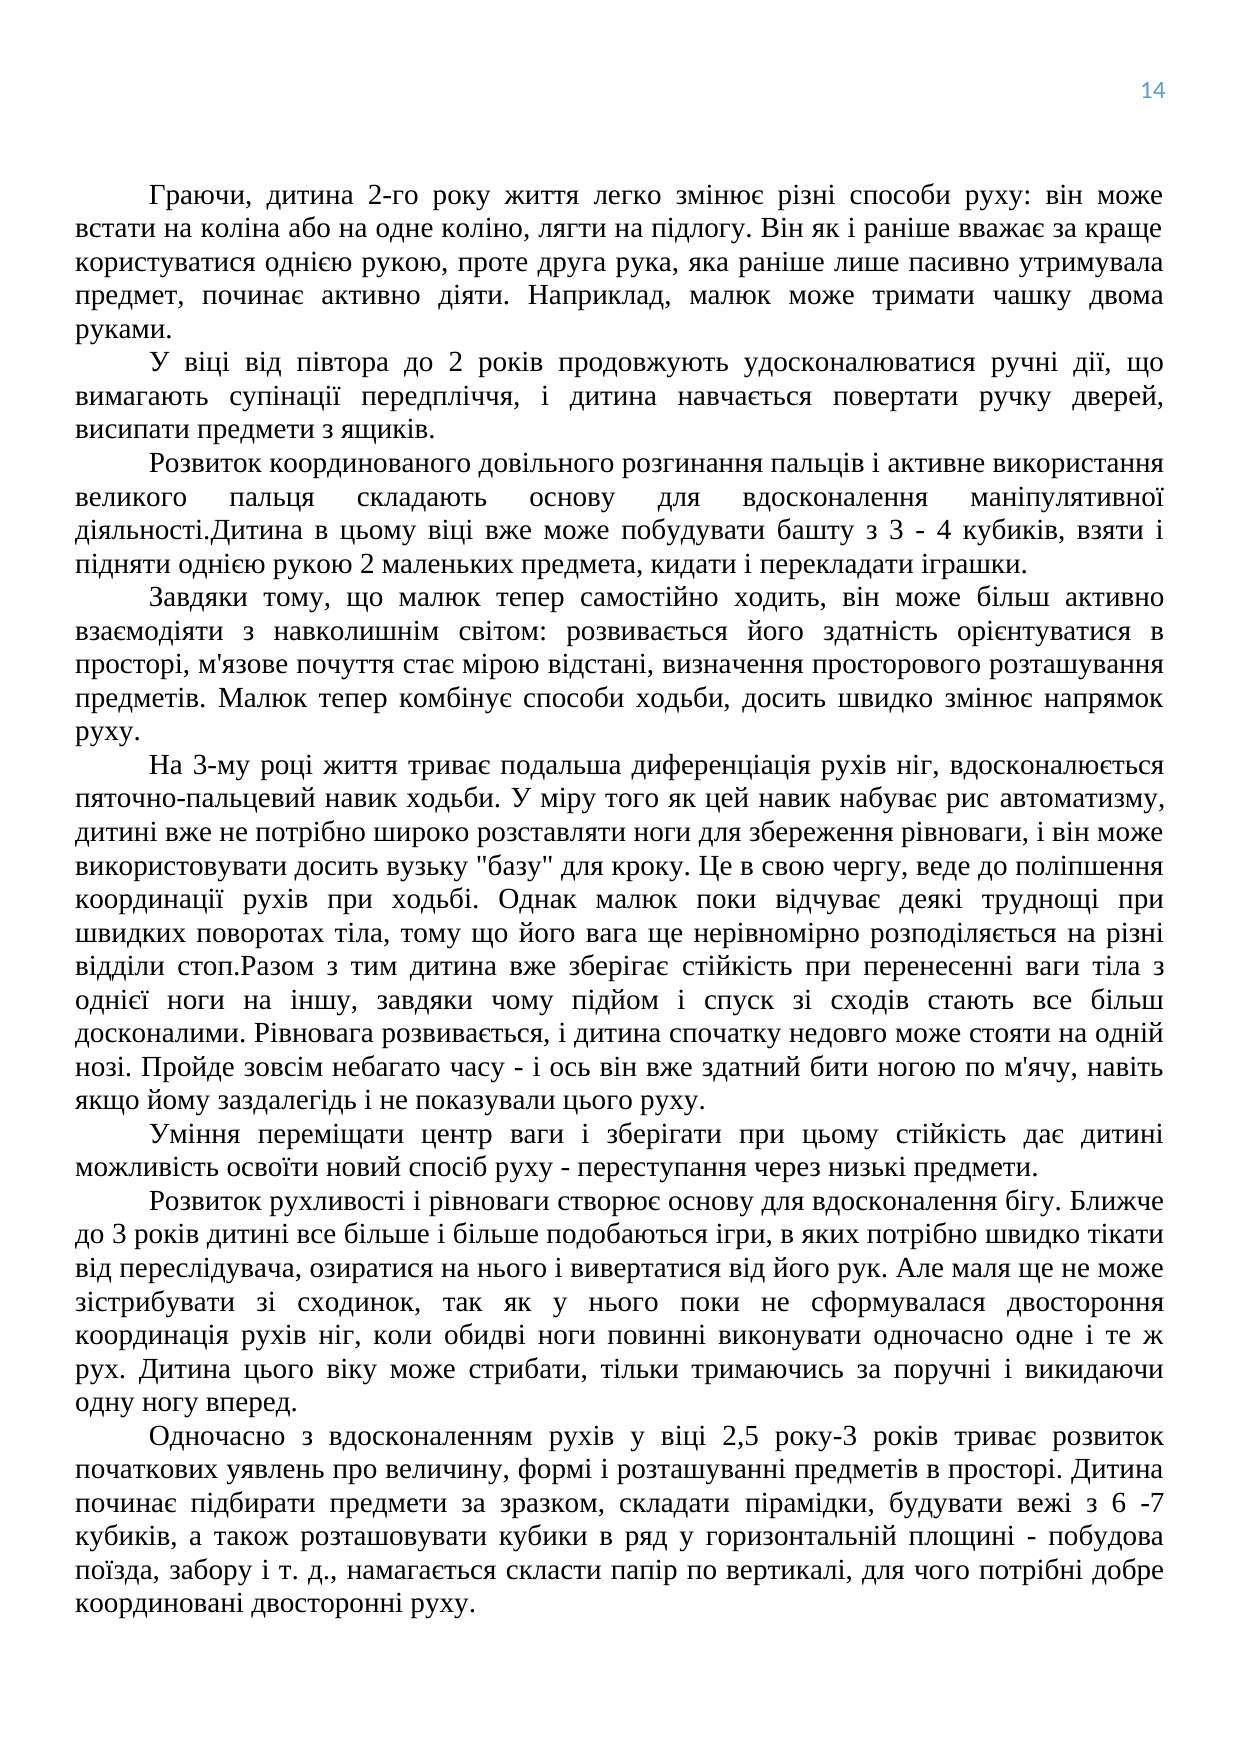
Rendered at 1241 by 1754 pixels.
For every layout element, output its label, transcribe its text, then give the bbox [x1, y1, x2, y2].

text На 3-му році життя триває подальша диференціація рухів ніг, вдосконалюється пяточно-пальцевий навик ходьби. У міру того як цей навик набуває рис автоматизму, дитині вже не потрібно широко розставляти ноги для збереження рівноваги, і він може використовувати досить вузьку "базу" для кроку. Це в свою чергу, веде до поліпшення координації рухів при ходьбі. Однак малюк поки відчуває деякі труднощі при швидких поворотах тіла, тому що його вага ще нерівномірно розподіляється на різні відділи стоп.Разом з тим дитина вже зберігає стійкість при перенесенні ваги тіла з однієї ноги на іншу, завдяки чому підйом і спуск зі сходів стають все більш досконалими. Рівновага розвивається, і дитина спочатку недовго може стояти на одній нозі. Пройде зовсім небагато часу - і ось він вже здатний бити ногою по м'ячу, навіть якщо йому заздалегідь і не показували цього руху. [75, 747, 1165, 1116]
text Розвиток координованого довільного розгинання пальців і активне використання великого пальця складають основу для вдосконалення маніпулятивної діяльності.Дитина в цьому віці вже може побудувати башту з 3 - 4 кубиків, взяти і підняти однією рукою 2 маленьких предмета, кидати і перекладати іграшки. [75, 445, 1165, 579]
text У віці від півтора до 2 років продовжують удосконалюватися ручні дії, що вимагають супінації передпліччя, і дитина навчається повертати ручку дверей, висипати предмети з ящиків. [75, 344, 1165, 445]
text Розвиток рухливості і рівноваги створює основу для вдосконалення бігу. Ближче до 3 років дитині все більше і більше подобаються ігри, в яких потрібно швидко тікати від переслідувача, озиратися на нього і вивертатися від його рук. Але маля ще не може зістрибувати зі сходинок, так як у нього поки не сформувалася двостороння координація рухів ніг, коли обидві ноги повинні виконувати одночасно одне і те ж рух. Дитина цього віку може стрибати, тільки тримаючись за поручні і викидаючи одну ногу вперед. [75, 1183, 1165, 1418]
text Завдяки тому, що малюк тепер самостійно ходить, він може більш активно взаємодіяти з навколишнім світом: розвивається його здатність орієнтуватися в просторі, м'язове почуття стає мірою відстані, визначення просторового розташування предметів. Малюк тепер комбінує способи ходьби, досить швидко змінює напрямок руху. [75, 579, 1165, 747]
text Уміння переміщати центр ваги і зберігати при цьому стійкість дає дитині можливість освоїти новий спосіб руху - переступання через низькі предмети. [75, 1116, 1165, 1183]
text Одночасно з вдосконаленням рухів у віці 2,5 року-3 років триває розвиток початкових уявлень про величину, формі і розташуванні предметів в просторі. Дитина починає підбирати предмети за зразком, складати пірамідки, будувати вежі з 6 -7 кубиків, а також розташовувати кубики в ряд у горизонтальній площині - побудова поїзда, забору і т. д., намагається скласти папір по вертикалі, для чого потрібні добре координовані двосторонні руху. [75, 1418, 1165, 1619]
text Граючи, дитина 2-го року життя легко змінює різні способи руху: він може встати на коліна або на одне коліно, лягти на підлогу. Він як і раніше вважає за краще користуватися однією рукою, проте друга рука, яка раніше лише пасивно утримувала предмет, починає активно діяти. Наприклад, малюк може тримати чашку двома руками. [75, 177, 1165, 344]
